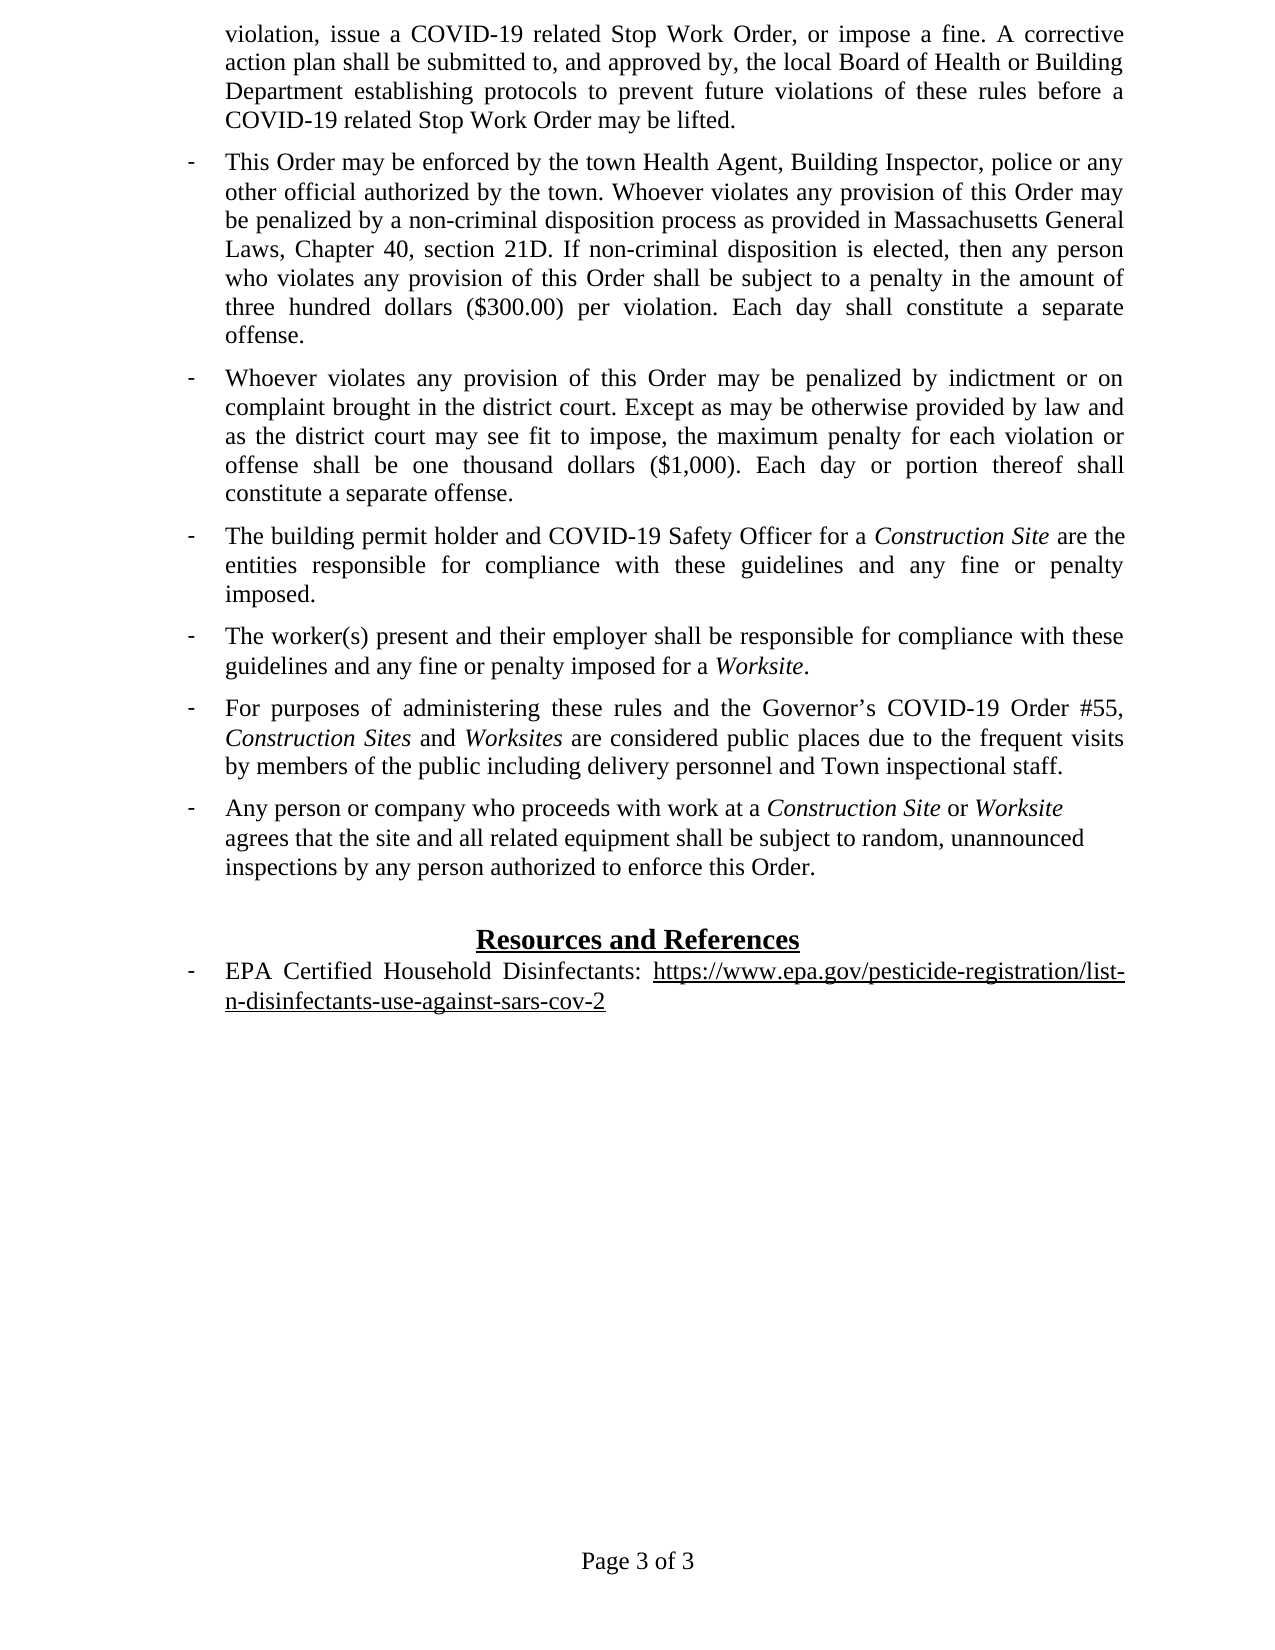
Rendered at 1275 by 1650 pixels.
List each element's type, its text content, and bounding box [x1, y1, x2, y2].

list The worker(s) present and their employer shall be responsible for compliance with these guidelines and any fine or penalty imposed for a Worksite. [187, 620, 1125, 679]
list Any person or company who proceeds with work at a Construction Site or Worksite agrees that the site and all related equipment shall be subject to random, unannounced inspections by any person authorized to enforce this Order. [187, 793, 1125, 881]
list EPA Certified Household Disinfectants: https://www.epa.gov/pesticide-registration/list-n-disinfectants-use-against-sars-cov-2 [187, 955, 1125, 1015]
text Resources and References [150, 922, 1125, 955]
list For purposes of administering these rules and the Governor’s COVID-19 Order #55, Construction Sites and Worksites are considered public places due to the frequent visits by members of the public including delivery personnel and Town inspectional staff. [187, 692, 1125, 780]
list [187, 19, 1125, 134]
list This Order may be enforced by the town Health Agent, Building Inspector, police or any other official authorized by the town. Whoever violates any provision of this Order may be penalized by a non-criminal disposition process as provided in Massachusetts General Laws, Chapter 40, section 21D. If non-criminal disposition is elected, then any person who violates any provision of this Order shall be subject to a penalty in the amount of three hundred dollars ($300.00) per violation. Each day shall constitute a separate offense. [187, 146, 1125, 349]
list The building permit holder and COVID-19 Safety Officer for a Construction Site are the entities responsible for compliance with these guidelines and any fine or penalty imposed. [187, 520, 1125, 608]
list Whoever violates any provision of this Order may be penalized by indictment or on complaint brought in the district court. Except as may be otherwise provided by law and as the district court may see fit to impose, the maximum penalty for each violation or offense shall be one thousand dollars ($1,000). Each day or portion thereof shall constitute a separate offense. [187, 362, 1125, 507]
